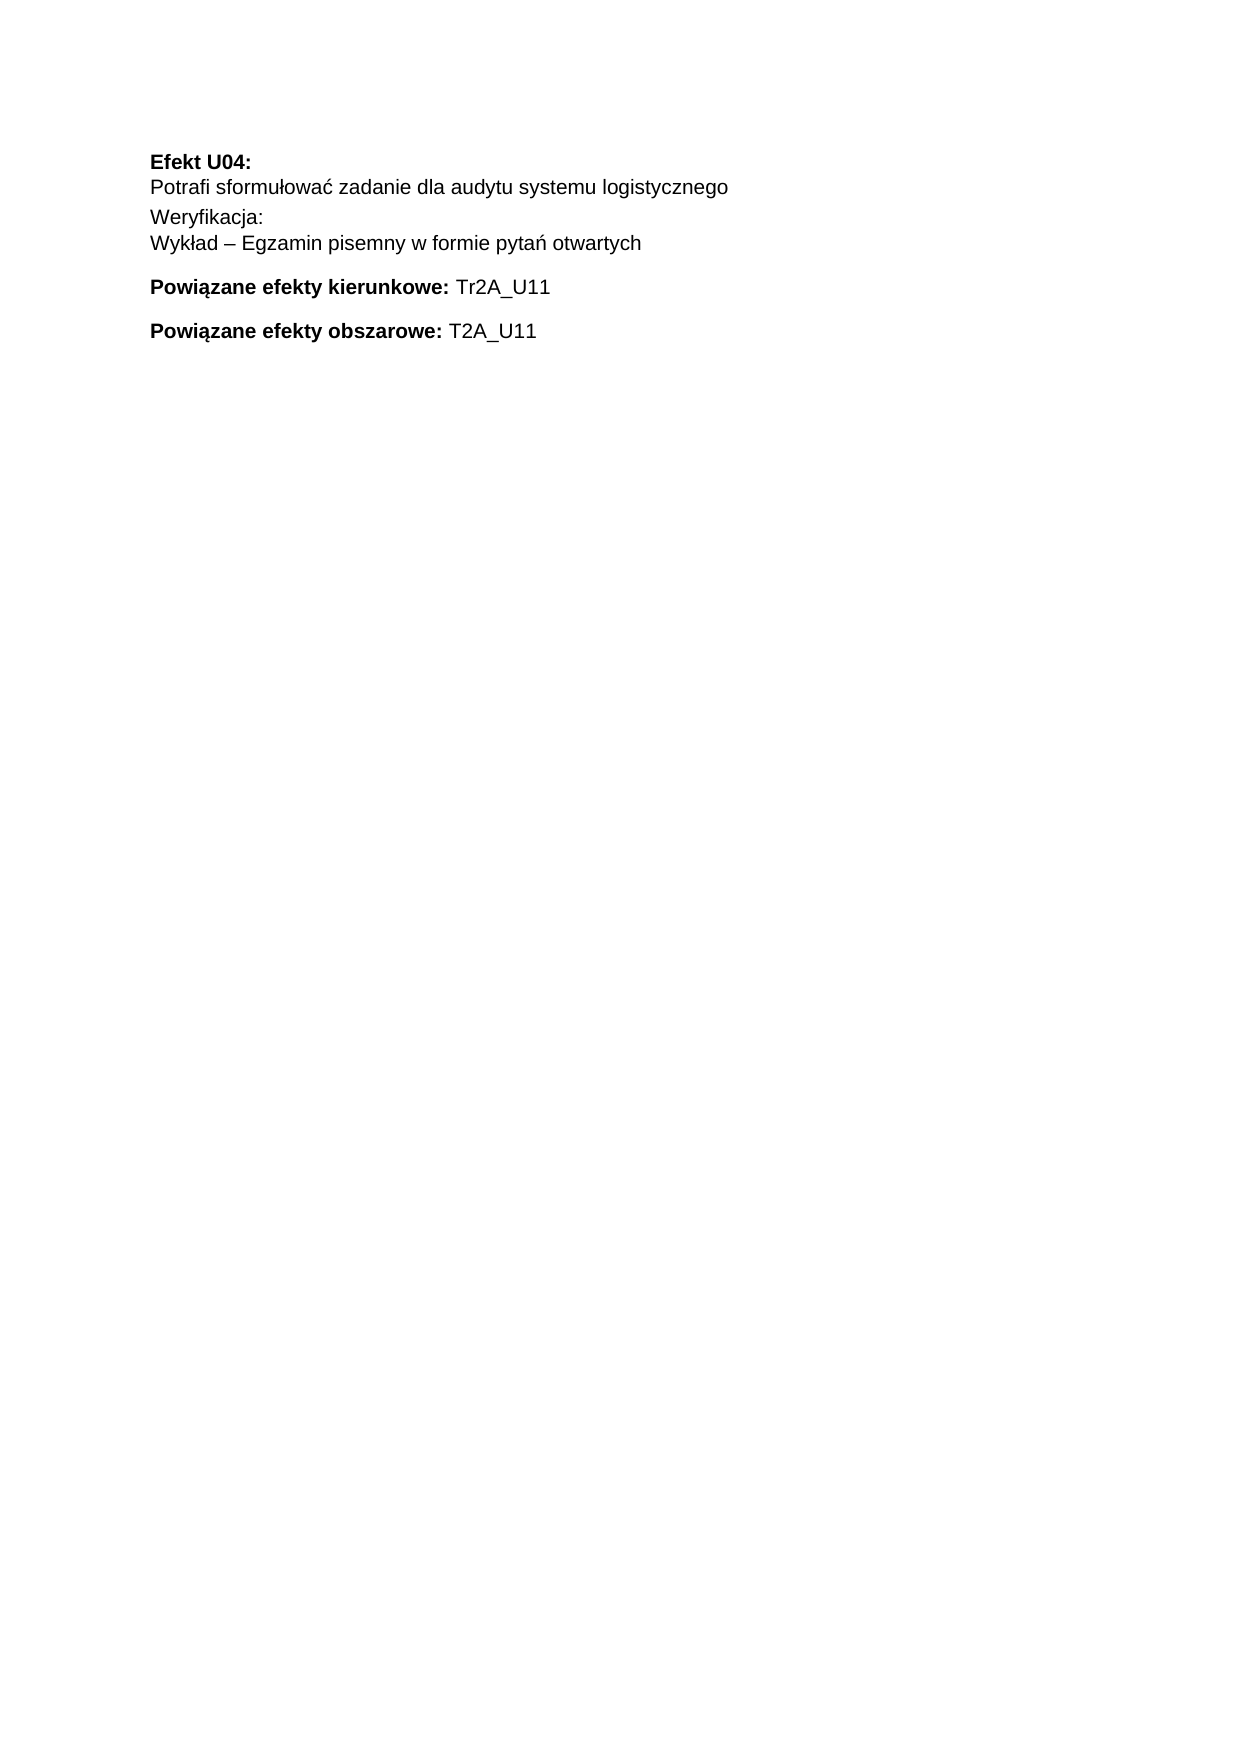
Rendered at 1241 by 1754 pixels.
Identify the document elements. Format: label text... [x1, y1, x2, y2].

text Powiązane efekty obszarowe: T2A_U11 [150, 319, 1090, 343]
text Weryfikacja: [150, 205, 1090, 229]
text Efekt U04: [150, 150, 1090, 174]
text Powiązane efekty kierunkowe: Tr2A_U11 [150, 275, 1090, 299]
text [150, 231, 1090, 255]
text Potrafi sformułować zadanie dla audytu systemu logistycznego [150, 175, 1090, 199]
